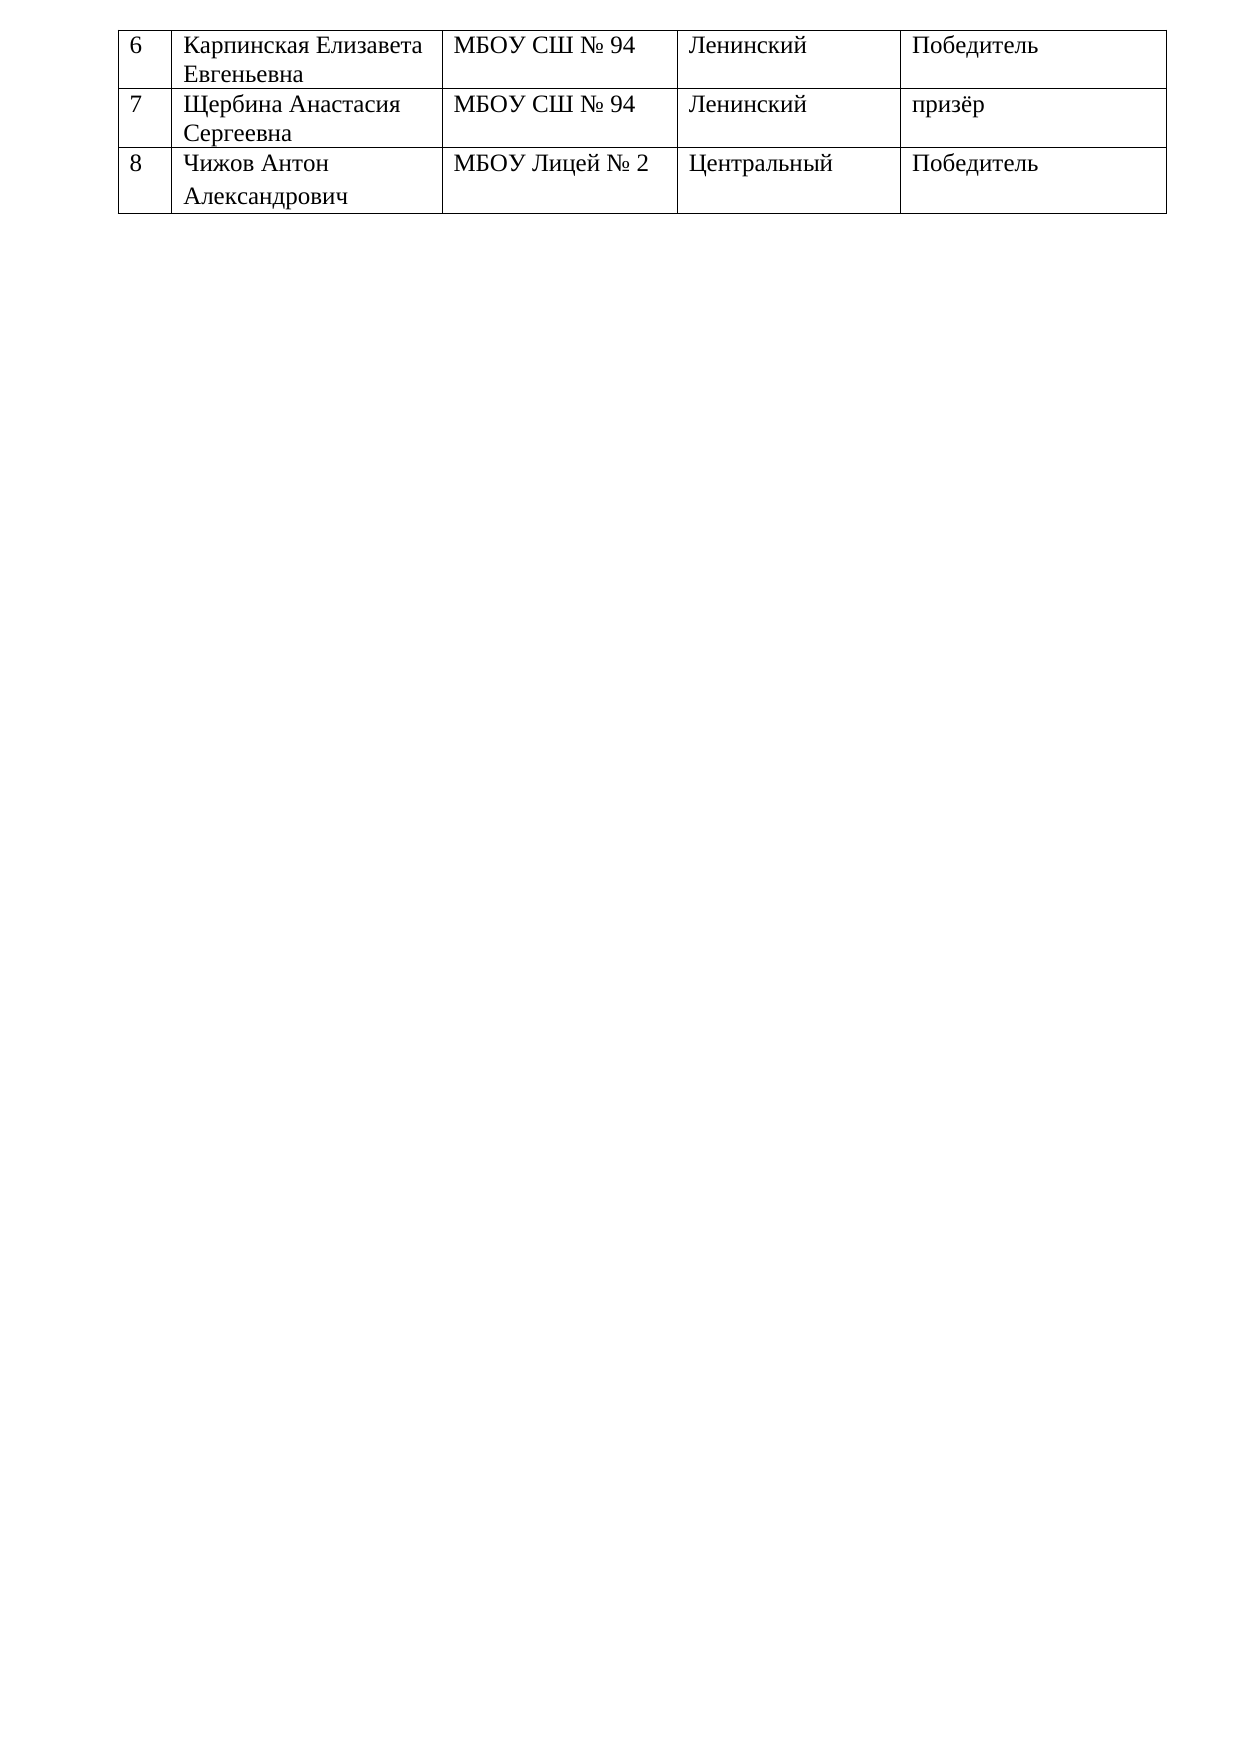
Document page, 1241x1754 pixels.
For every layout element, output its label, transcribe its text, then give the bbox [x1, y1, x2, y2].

table_cell Щербина Анастасия Сергеевна [172, 89, 442, 147]
table_cell Ленинский [678, 89, 900, 147]
table_cell 6 [119, 31, 171, 88]
table_cell Победитель [901, 31, 1166, 88]
table_cell Чижов Антон Александрович [172, 148, 442, 213]
table_cell Центральный [678, 148, 900, 213]
table_cell МБОУ СШ № 94 [443, 31, 677, 88]
table_cell МБОУ Лицей № 2 [443, 148, 677, 213]
table_cell призёр [901, 89, 1166, 147]
table_cell 8 [119, 148, 171, 213]
table_cell МБОУ СШ № 94 [443, 89, 677, 147]
table_cell Ленинский [678, 31, 900, 88]
table_cell 7 [119, 89, 171, 147]
table_cell Карпинская Елизавета Евгеньевна [172, 31, 442, 88]
table_cell Победитель [901, 148, 1166, 213]
